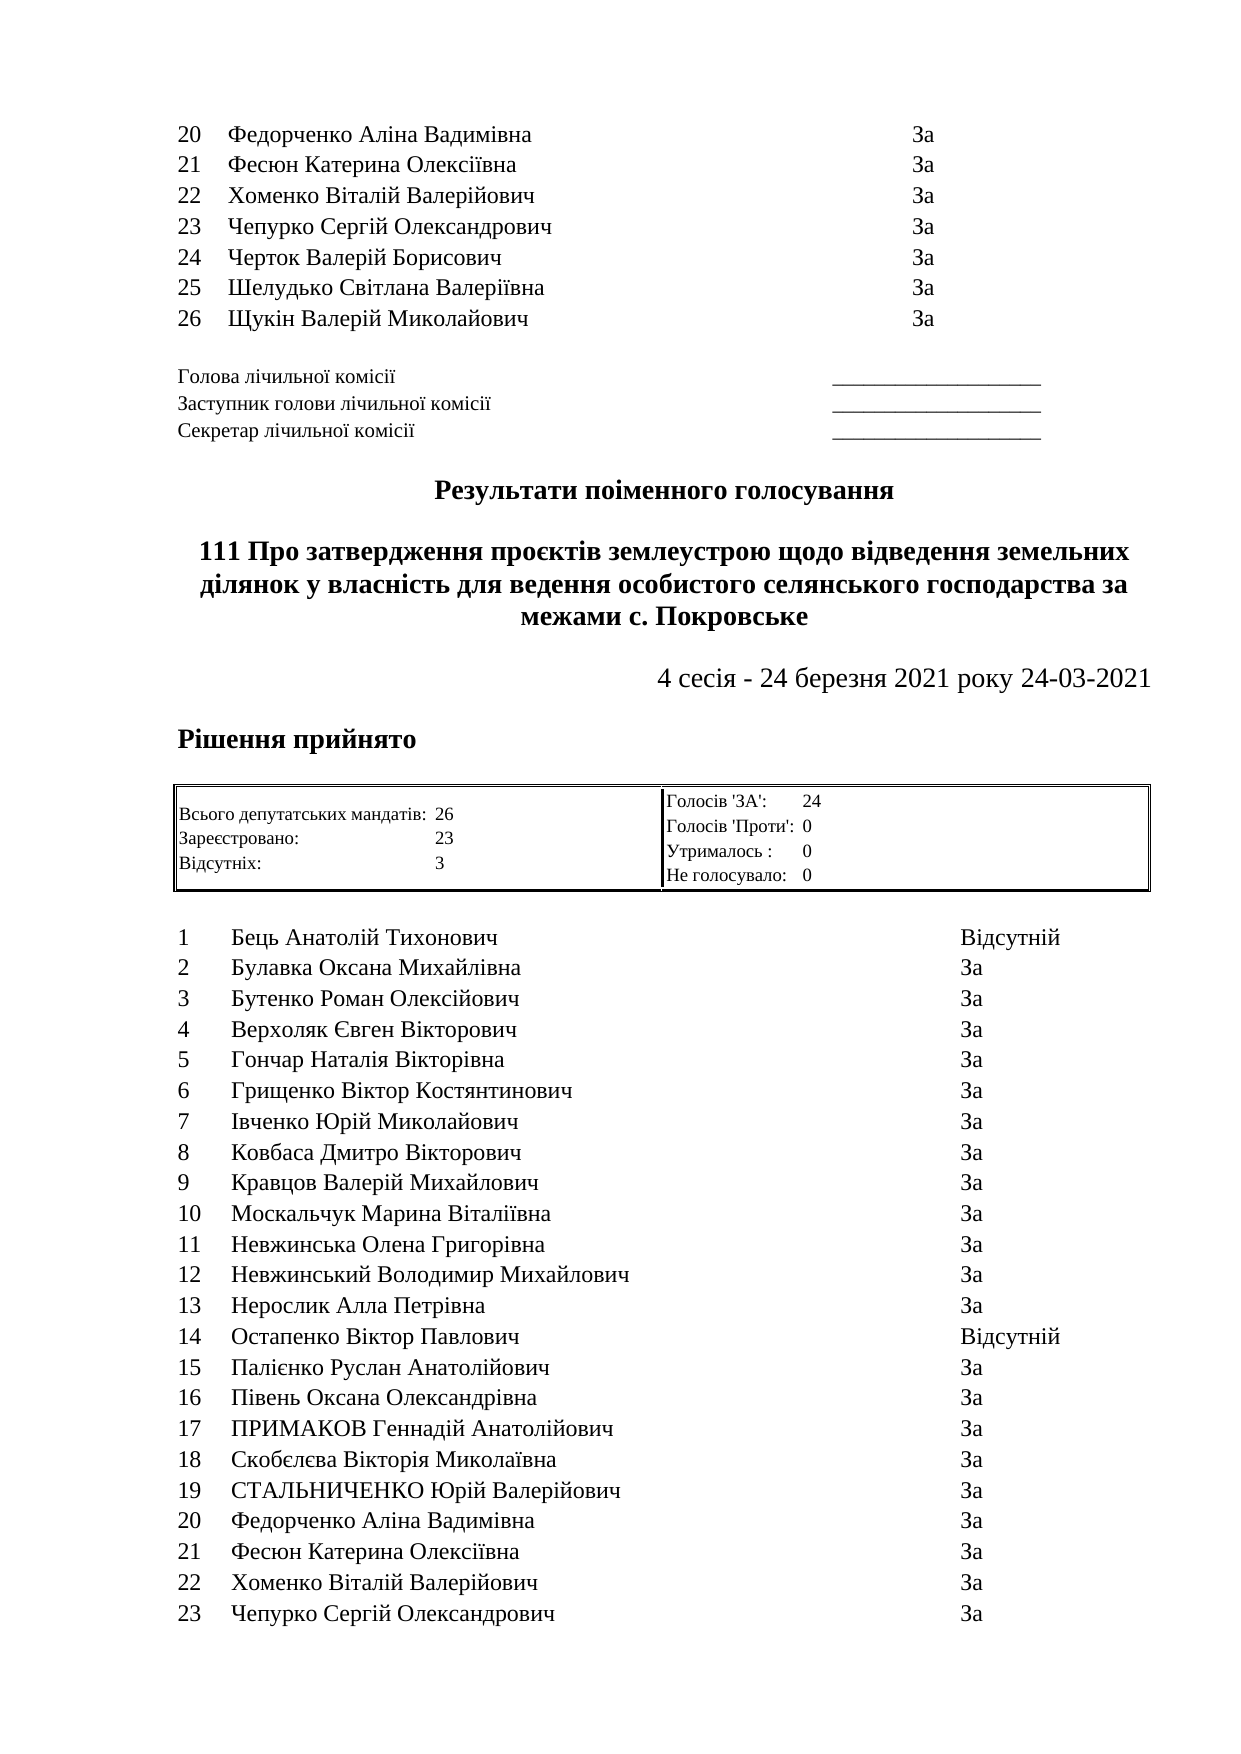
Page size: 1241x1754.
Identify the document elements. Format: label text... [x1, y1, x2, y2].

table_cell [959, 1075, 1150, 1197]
text 111 Про затвердження проєктів землеустрою щодо відведення земельних ділянок у власність для ведення особистого селянського господарства за межами с. Покровське [177, 534, 1152, 631]
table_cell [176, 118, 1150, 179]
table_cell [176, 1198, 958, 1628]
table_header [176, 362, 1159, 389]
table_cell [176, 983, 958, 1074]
text Результати поіменного голосування [177, 473, 1152, 505]
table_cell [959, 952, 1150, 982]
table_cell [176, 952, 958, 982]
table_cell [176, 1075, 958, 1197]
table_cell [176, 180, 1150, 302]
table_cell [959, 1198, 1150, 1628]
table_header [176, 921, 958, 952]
text Рішення прийнято [177, 722, 1152, 754]
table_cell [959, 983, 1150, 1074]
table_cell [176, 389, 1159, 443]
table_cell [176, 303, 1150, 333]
text 4 сесія - 24 березня 2021 року 24-03-2021 [177, 661, 1152, 693]
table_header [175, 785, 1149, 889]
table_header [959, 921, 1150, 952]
